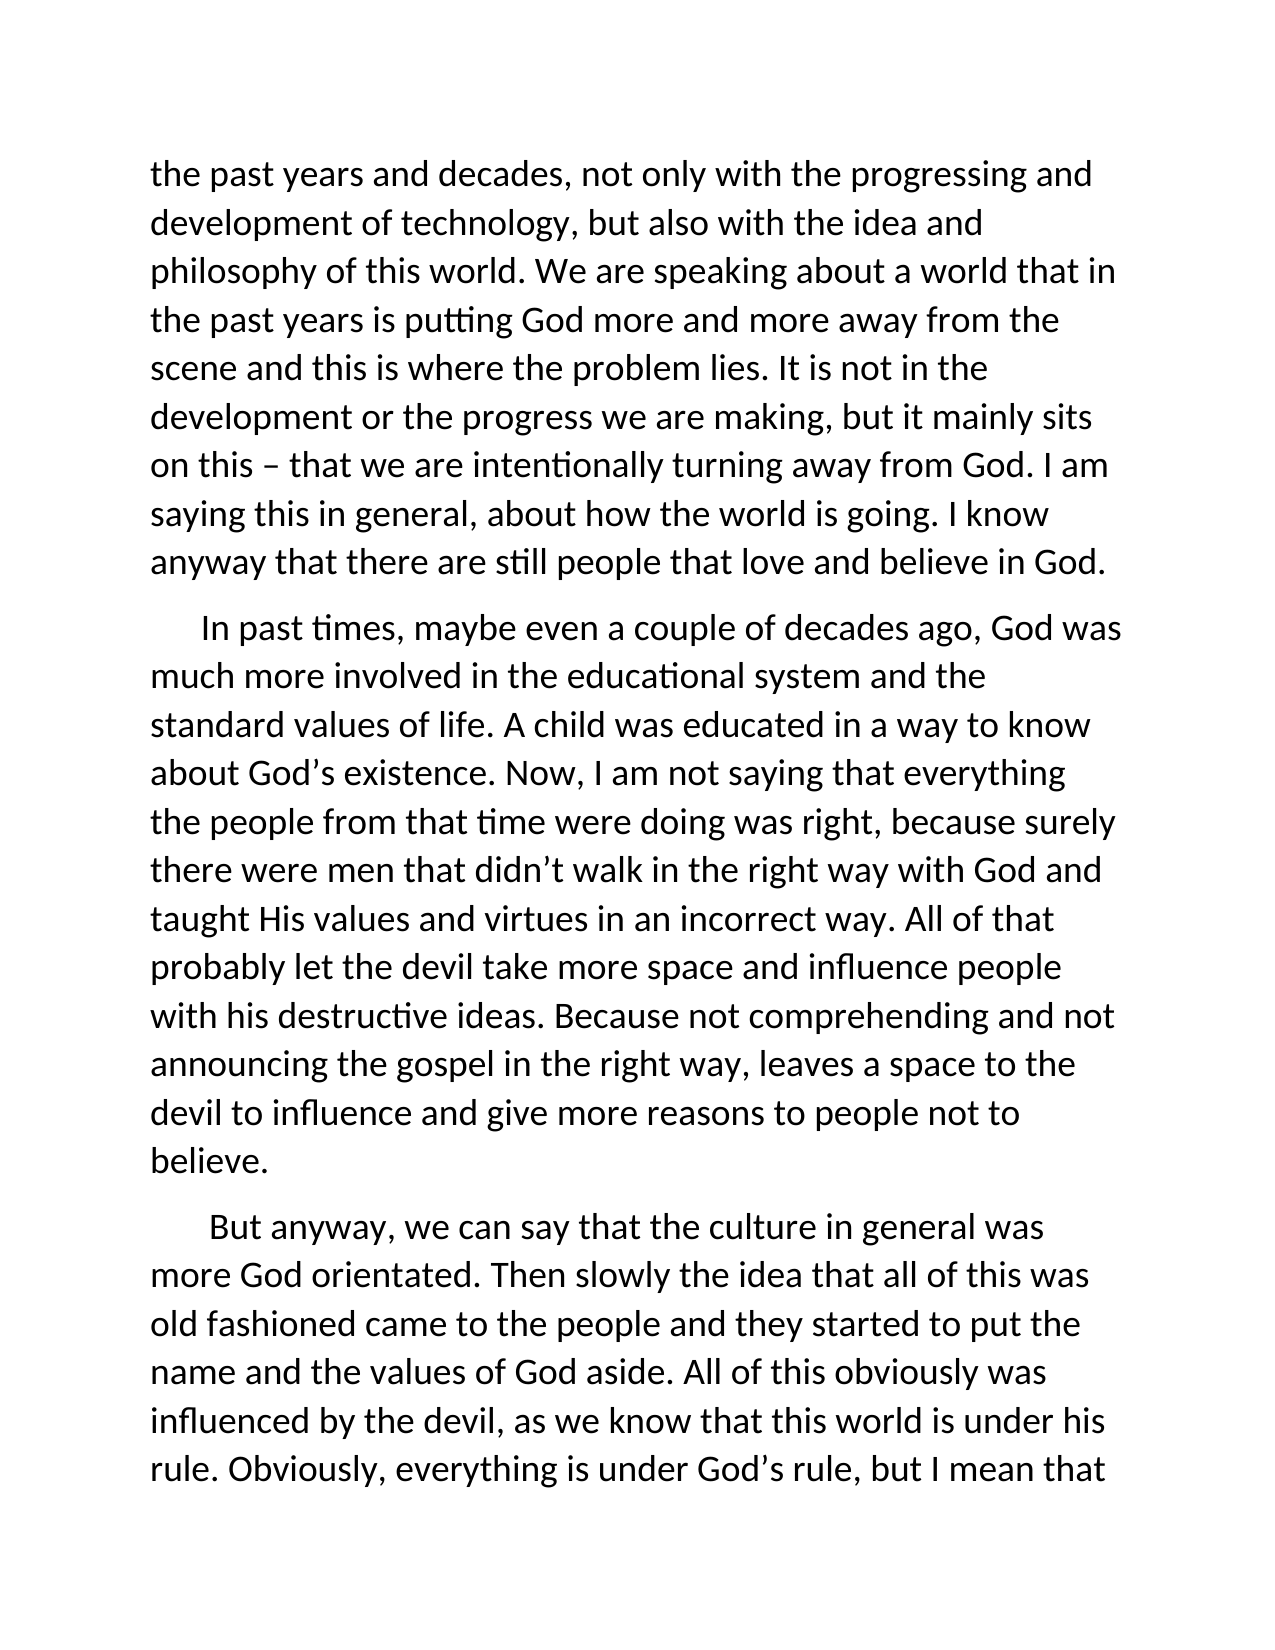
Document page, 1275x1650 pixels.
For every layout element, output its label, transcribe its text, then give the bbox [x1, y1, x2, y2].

text In past times, maybe even a couple of decades ago, God was much more involved in the educational system and the standard values of life. A child was educated in a way to know about God’s existence. Now, I am not saying that everything the people from that time were doing was right, because surely there were men that didn’t walk in the right way with God and taught His values and virtues in an incorrect way. All of that probably let the devil take more space and influence people with his destructive ideas. Because not comprehending and not announcing the gospel in the right way, leaves a space to the devil to influence and give more reasons to people not to believe. [150, 603, 1125, 1183]
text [150, 1203, 1125, 1491]
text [150, 150, 1125, 584]
